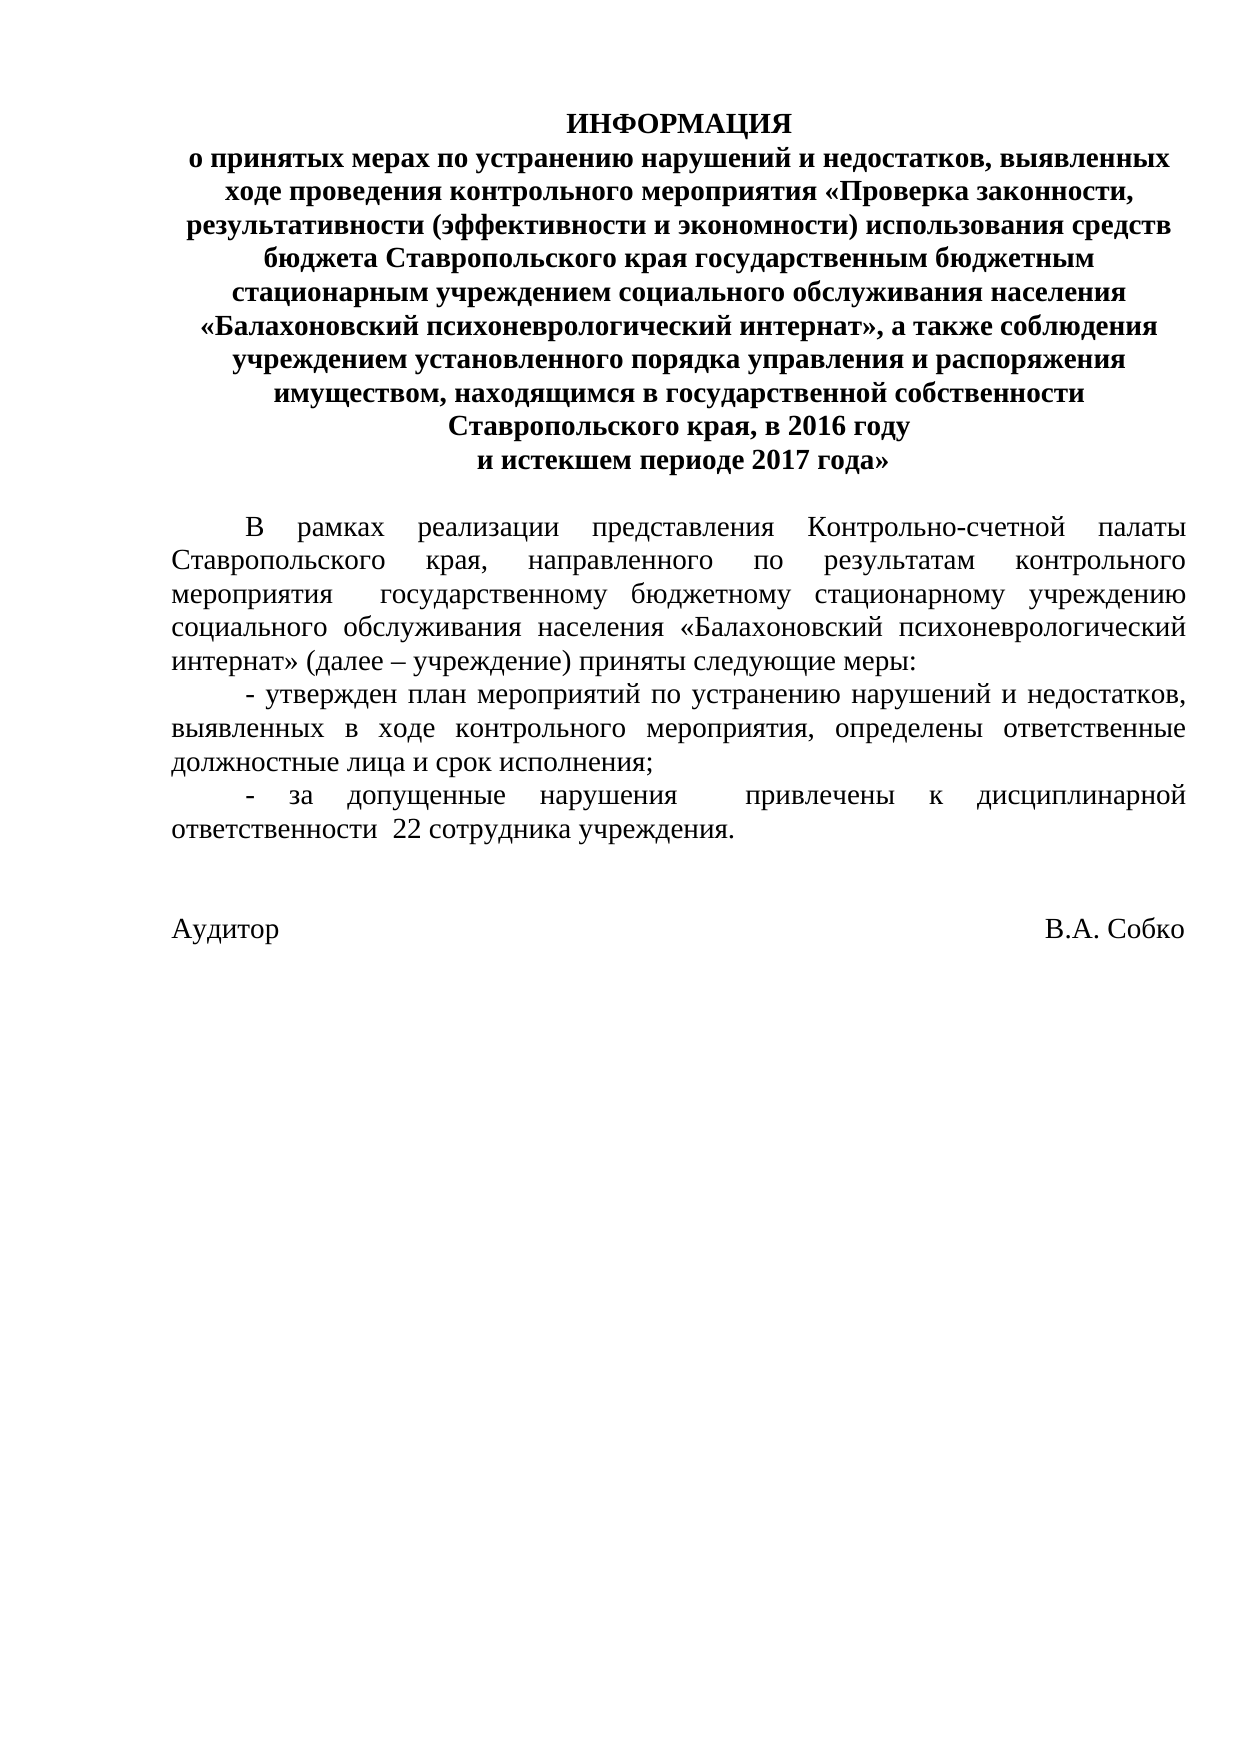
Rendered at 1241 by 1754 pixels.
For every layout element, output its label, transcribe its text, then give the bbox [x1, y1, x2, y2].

text и истекшем периоде 2017 года» [171, 442, 1187, 475]
text ИНФОРМАЦИЯ [171, 106, 1187, 140]
text В рамках реализации представления Контрольно-счетной палаты Ставропольского края, направленного по результатам контрольного мероприятия государственному бюджетному стационарному учреждению социального обслуживания населения «Балахоновский психоневрологический интернат» (далее – учреждение) приняты следующие меры: [171, 509, 1187, 677]
text о принятых мерах по устранению нарушений и недостатков, выявленных ходе проведения контрольного мероприятия «Проверка законности, результативности (эффективности и экономности) использования средств бюджета Ставропольского края государственным бюджетным стационарным учреждением социального обслуживания населения «Балахоновский психоневрологический интернат», а также соблюдения учреждением установленного порядка управления и распоряжения имуществом, находящимся в государственной собственности Ставропольского края, в 2016 году [171, 140, 1187, 442]
text Аудитор В.А. Собко [171, 911, 1187, 945]
text - за допущенные нарушения привлечены к дисциплинарной ответственности 22 сотрудника учреждения. [171, 777, 1187, 844]
text - утвержден план мероприятий по устранению нарушений и недостатков, выявленных в ходе контрольного мероприятия, определены ответственные должностные лица и срок исполнения; [171, 677, 1187, 777]
